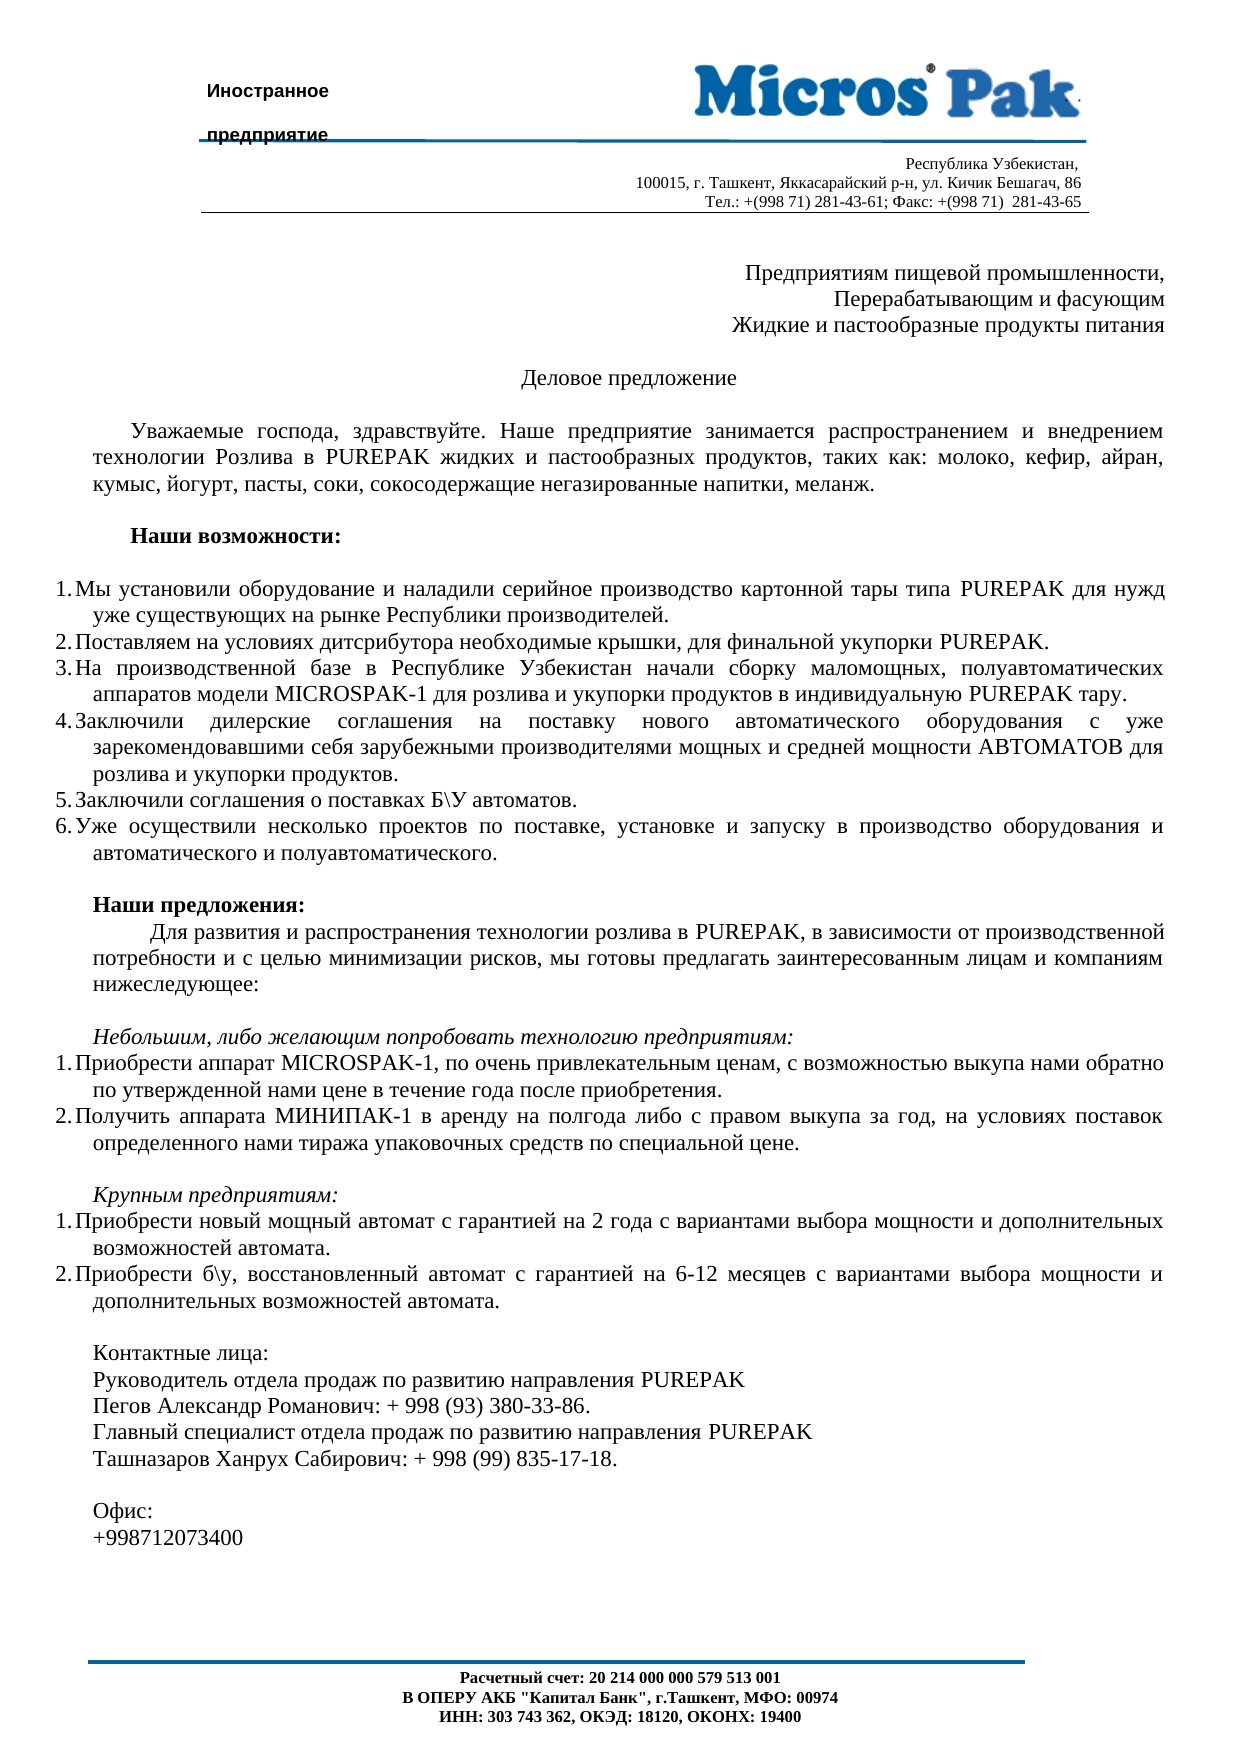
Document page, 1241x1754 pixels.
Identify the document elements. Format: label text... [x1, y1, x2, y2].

text Предприятиям пищевой промышленности, [93, 259, 1165, 285]
text Ташназаров Ханрух Сабирович: + 998 (99) 835-17-18. [93, 1445, 1165, 1471]
list Мы установили оборудование и наладили серийное производство картонной тары типа PUREPAK для нужд уже существующих на рынке Республики производителей. [55, 575, 1165, 628]
text Небольшим, либо желающим попробовать технологию предприятиям: [93, 1023, 1165, 1049]
text Для развития и распространения технологии розлива в PUREPAK, в зависимости от производственной потребности и с целью минимизации рисков, мы готовы предлагать заинтересованным лицам и компаниям нижеследующее: [93, 918, 1165, 997]
text Крупным предприятиям: [93, 1181, 1165, 1208]
picture [683, 62, 936, 116]
list Заключили дилерские соглашения на поставку нового автоматического оборудования с уже зарекомендовавшими себя зарубежными производителями мощных и средней мощности АВТОМАТОВ для розлива и укупорки продуктов. [55, 707, 1165, 786]
list Приобрести новый мощный автомат с гарантией на 2 года с вариантами выбора мощности и дополнительных возможностей автомата. [55, 1208, 1165, 1260]
text Наши возможности: [93, 522, 1165, 549]
list Уже осуществили несколько проектов по поставке, установке и запуску в производство оборудования и автоматического и полуавтоматического. [55, 812, 1165, 865]
list На производственной базе в Республике Узбекистан начали сборку маломощных, полуавтоматических аппаратов модели MICROSPAK-1 для розлива и укупорки продуктов в индивидуальную PUREPAK тару. [55, 654, 1165, 707]
picture [944, 56, 1082, 135]
list Приобрести аппарат MICROSPAK-1, по очень привлекательным ценам, с возможностью выкупа нами обратно по утвержденной нами цене в течение года после приобретения. [55, 1049, 1165, 1102]
list Получить аппарата МИНИПАК-1 в аренду на полгода либо с правом выкупа за год, на условиях поставок определенного нами тиража упаковочных средств по специальной цене. [55, 1102, 1165, 1155]
text Руководитель отдела продаж по развитию направления PUREPAK [93, 1366, 1165, 1392]
list Приобрести б\у, восстановленный автомат с гарантией на 6-12 месяцев с вариантами выбора мощности и дополнительных возможностей автомата. [55, 1260, 1165, 1313]
text Офис: [93, 1497, 1165, 1524]
text Главный специалист отдела продаж по развитию направления PUREPAK [93, 1418, 1165, 1445]
text Жидкие и пастообразные продукты питания [93, 312, 1165, 338]
text Деловое предложение [93, 364, 1165, 391]
list Поставляем на условиях дитсрибутора необходимые крышки, для финальной укупорки PUREPAK. [55, 628, 1165, 654]
text Перерабатывающим и фасующим [93, 285, 1165, 312]
text Наши предложения: [93, 891, 1165, 918]
text Контактные лица: [93, 1339, 1165, 1366]
list Заключили соглашения о поставках Б\У автоматов. [55, 786, 1165, 812]
text Пегов Александр Романович: + 998 (93) 380-33-86. [93, 1392, 1165, 1418]
text +998712073400 [93, 1524, 1165, 1550]
text Уважаемые господа, здравствуйте. Наше предприятие занимается распространением и внедрением технологии Розлива в PUREPAK жидких и пастообразных продуктов, таких как: молоко, кефир, айран, кумыс, йогурт, пасты, соки, сокосодержащие негазированные напитки, меланж. [93, 417, 1165, 496]
